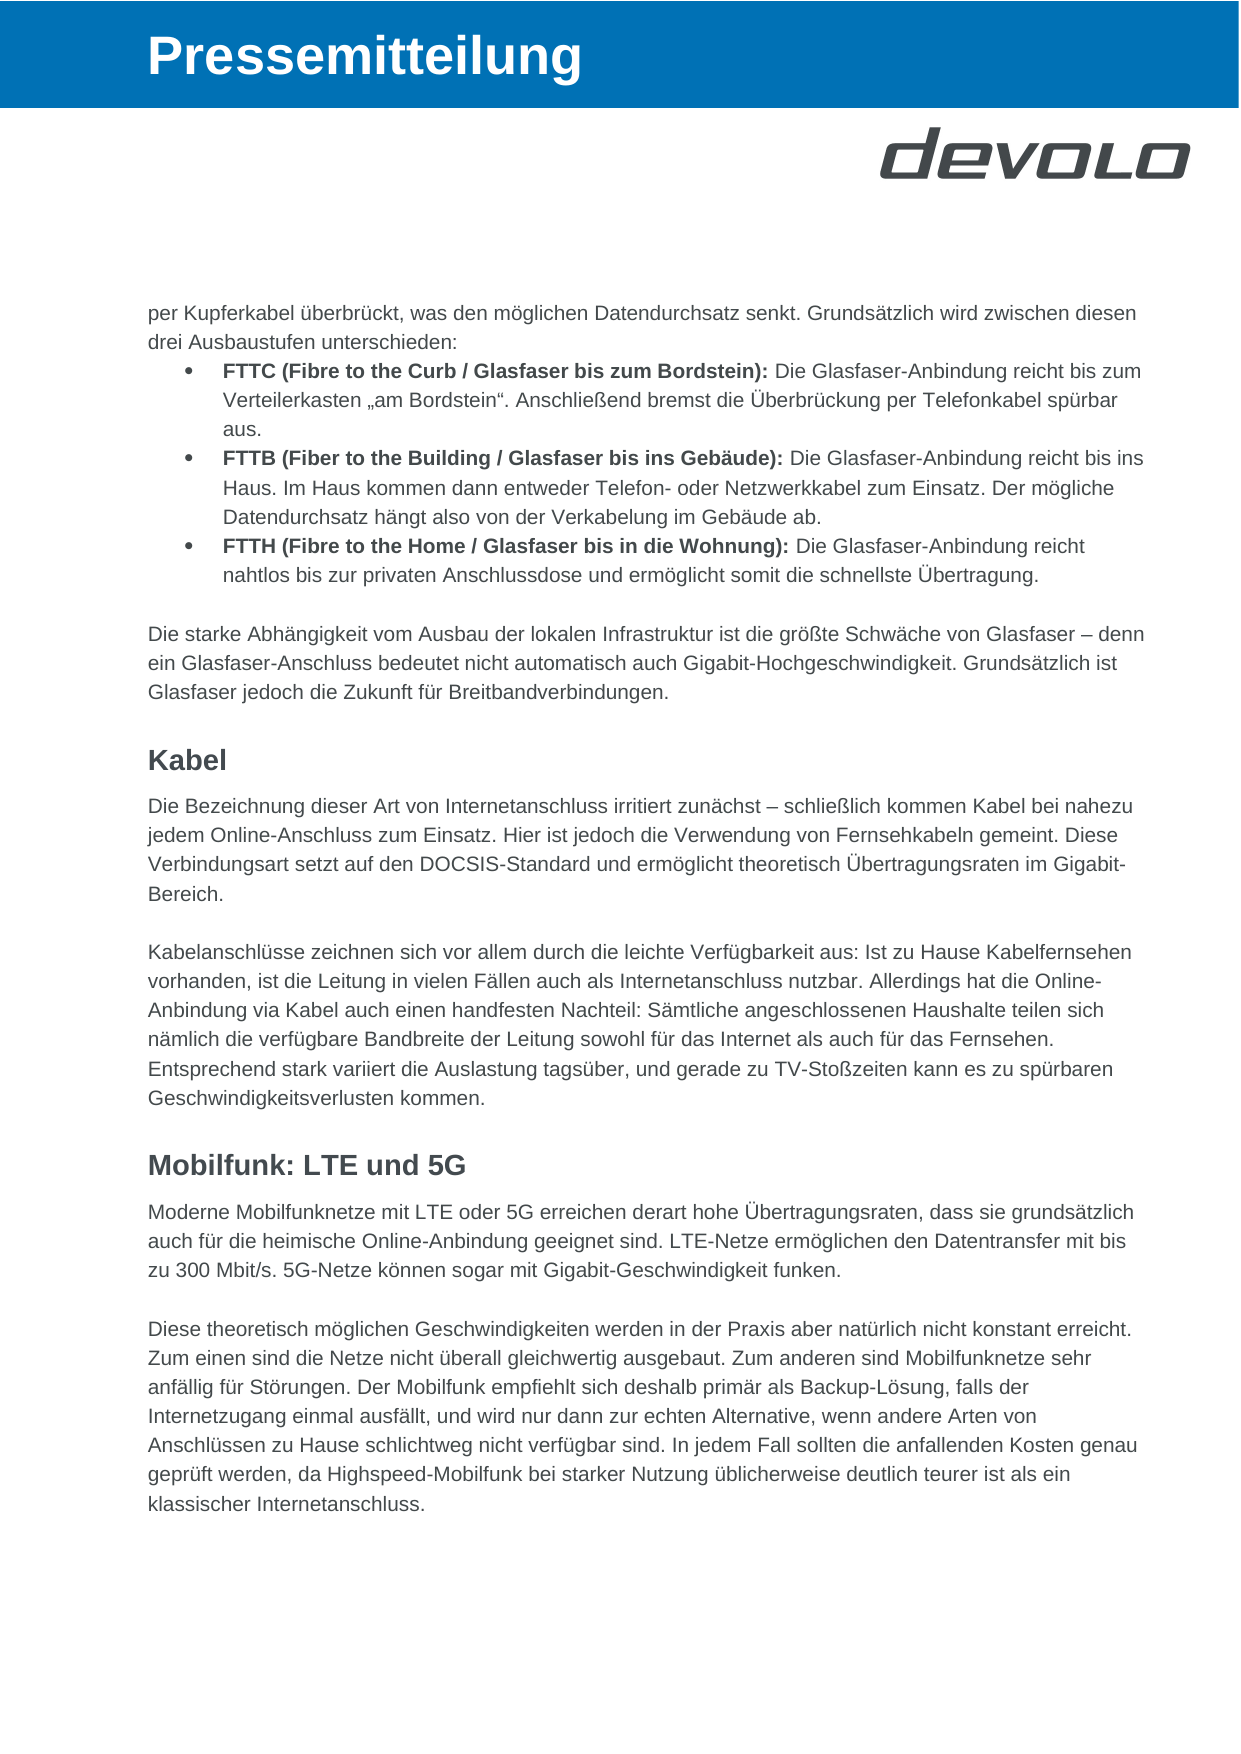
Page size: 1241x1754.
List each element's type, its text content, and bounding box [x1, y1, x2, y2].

text Mobilfunk: LTE und 5G [148, 1147, 1152, 1182]
text Die Bezeichnung dieser Art von Internetanschluss irritiert zunächst – schließlich kommen Kabel bei nahezu jedem Online-Anschluss zum Einsatz. Hier ist jedoch die Verwendung von Fernsehkabeln gemeint. Diese Verbindungsart setzt auf den DOCSIS-Standard und ermöglicht theoretisch Übertragungsraten im Gigabit-Bereich. [148, 789, 1152, 905]
list FTTH (Fibre to the Home / Glasfaser bis in die Wohnung): Die Glasfaser-Anbindung reicht nahtlos bis zur privaten Anschlussdose und ermöglicht somit die schnellste Übertragung. [185, 529, 1152, 587]
text Die starke Abhängigkeit vom Ausbau der lokalen Infrastruktur ist die größte Schwäche von Glasfaser – denn ein Glasfaser-Anschluss bedeutet nicht automatisch auch Gigabit-Hochgeschwindigkeit. Grundsätzlich ist Glasfaser jedoch die Zukunft für Breitbandverbindungen. [148, 616, 1152, 704]
text Kabelanschlüsse zeichnen sich vor allem durch die leichte Verfügbarkeit aus: Ist zu Hause Kabelfernsehen vorhanden, ist die Leitung in vielen Fällen auch als Internetanschluss nutzbar. Allerdings hat die Online-Anbindung via Kabel auch einen handfesten Nachteil: Sämtliche angeschlossenen Haushalte teilen sich nämlich die verfügbare Bandbreite der Leitung sowohl für das Internet als auch für das Fernsehen. Entsprechend stark variiert die Auslastung tagsüber, und gerade zu TV-Stoßzeiten kann es zu spürbaren Geschwindigkeitsverlusten kommen. [148, 934, 1152, 1109]
list FTTB (Fiber to the Building / Glasfaser bis ins Gebäude): Die Glasfaser-Anbindung reicht bis ins Haus. Im Haus kommen dann entweder Telefon- oder Netzwerkkabel zum Einsatz. Der mögliche Datendurchsatz hängt also von der Verkabelung im Gebäude ab. [185, 441, 1152, 529]
text Moderne Mobilfunknetze mit LTE oder 5G erreichen derart hohe Übertragungsraten, dass sie grundsätzlich auch für die heimische Online-Anbindung geeignet sind. LTE-Netze ermöglichen den Datentransfer mit bis zu 300 Mbit/s. 5G-Netze können sogar mit Gigabit-Geschwindigkeit funken. [148, 1194, 1152, 1282]
text Diese theoretisch möglichen Geschwindigkeiten werden in der Praxis aber natürlich nicht konstant erreicht. Zum einen sind die Netze nicht überall gleichwertig ausgebaut. Zum anderen sind Mobilfunknetze sehr anfällig für Störungen. Der Mobilfunk empfiehlt sich deshalb primär als Backup-Lösung, falls der Internetzugang einmal ausfällt, und wird nur dann zur echten Alternative, wenn andere Arten von Anschlüssen zu Hause schlichtweg nicht verfügbar sind. In jedem Fall sollten die anfallenden Kosten genau geprüft werden, da Highspeed-Mobilfunk bei starker Nutzung üblicherweise deutlich teurer ist als ein klassischer Internetanschluss. [148, 1311, 1152, 1515]
picture [0, 1, 1239, 214]
list FTTC (Fibre to the Curb / Glasfaser bis zum Bordstein): Die Glasfaser-Anbindung reicht bis zum Verteilerkasten „am Bordstein“. Anschließend bremst die Überbrückung per Telefonkabel spürbar aus. [185, 354, 1152, 441]
text Kabel [148, 741, 1152, 776]
